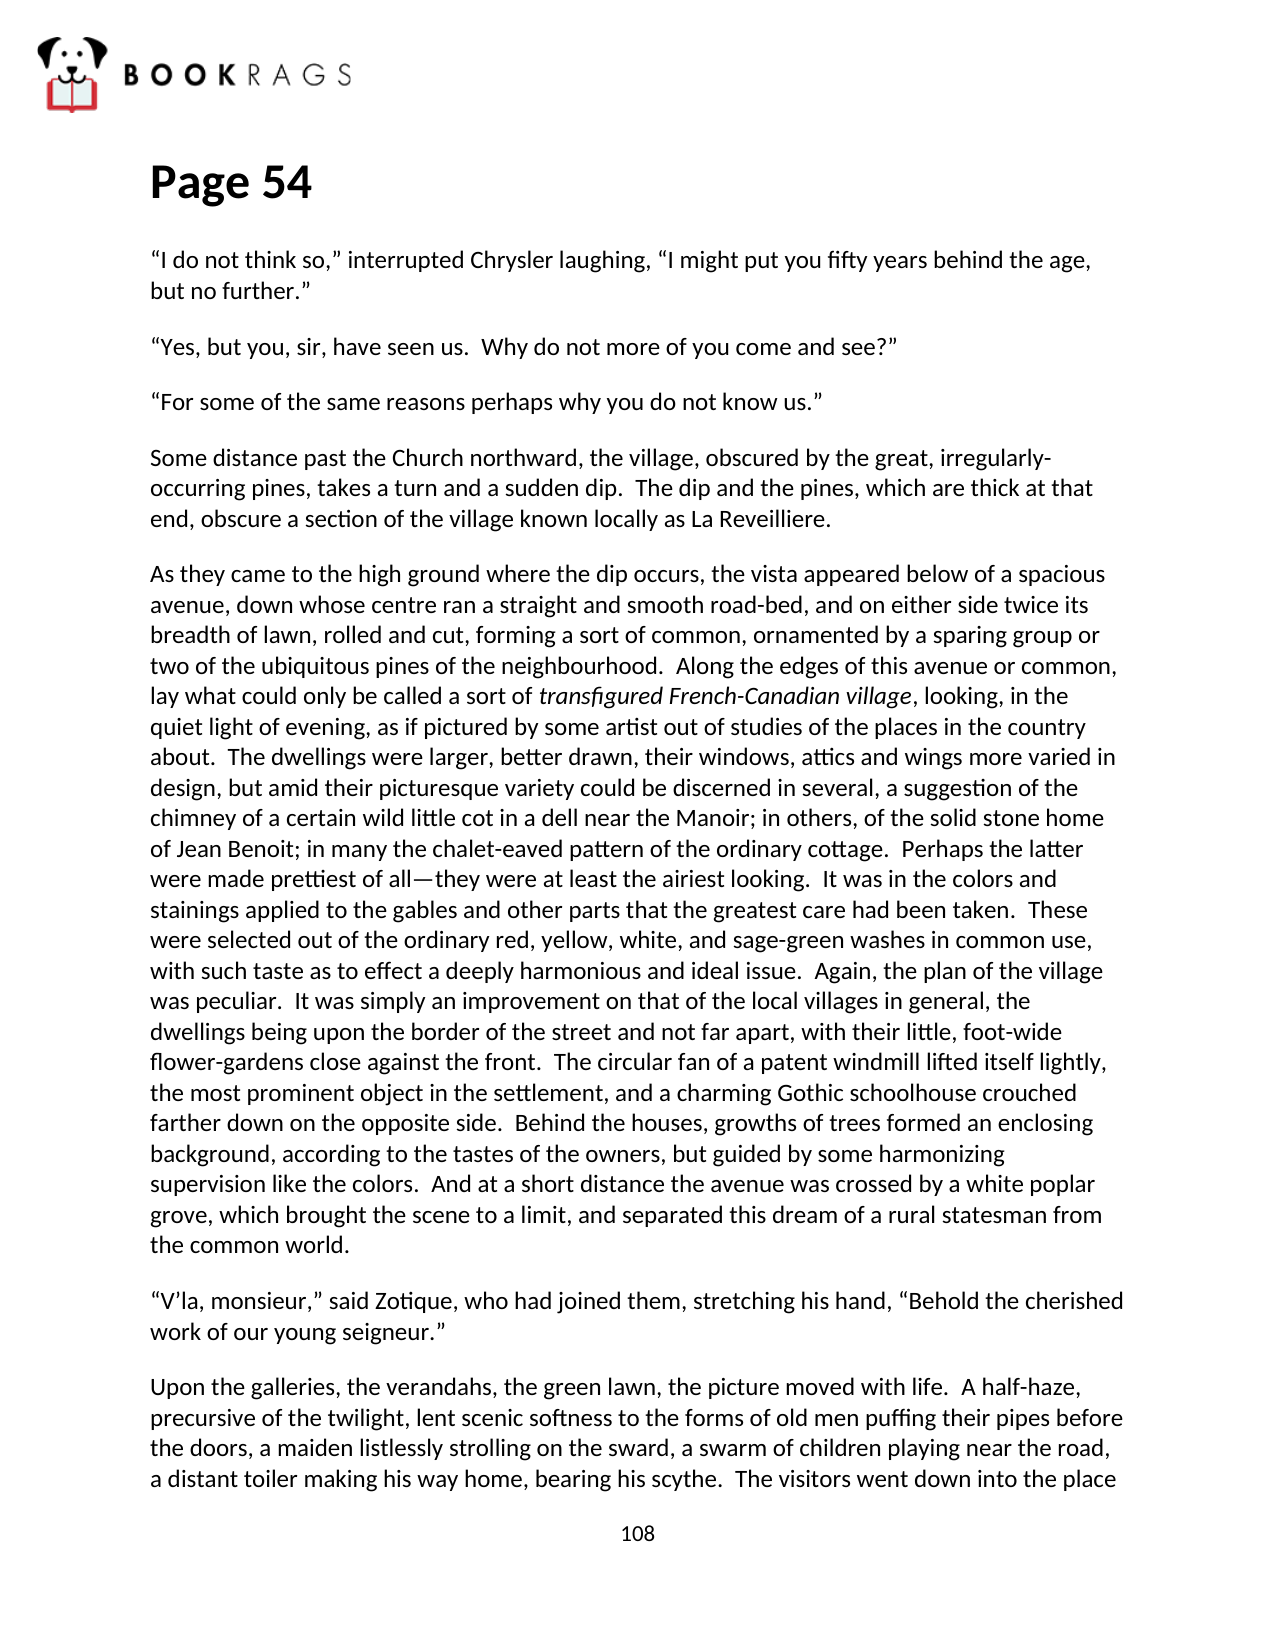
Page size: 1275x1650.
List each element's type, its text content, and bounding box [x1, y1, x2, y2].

picture [37, 37, 351, 113]
text “I do not think so,” interrupted Chrysler laughing, “I might put you fifty years behind the age, but no further.” [150, 244, 1125, 306]
text “Yes, but you, sir, have seen us. Why do not more of you come and see?” [150, 331, 1125, 361]
text Some distance past the Church northward, the village, obscured by the great, irregularly-occurring pines, takes a turn and a sudden dip. The dip and the pines, which are thick at that end, obscure a section of the village known locally as La Reveilliere. [150, 442, 1125, 533]
text Page 54 [150, 150, 1125, 211]
text “For some of the same reasons perhaps why you do not know us.” [150, 386, 1125, 417]
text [150, 1371, 1125, 1493]
text “V’la, monsieur,” said Zotique, who had joined them, stretching his hand, “Behold the cherished work of our young seigneur.” [150, 1285, 1125, 1346]
text As they came to the high ground where the dip occurs, the vista appeared below of a spacious avenue, down whose centre ran a straight and smooth road-bed, and on either side twice its breadth of lawn, rolled and cut, forming a sort of common, ornamented by a sparing group or two of the ubiquitous pines of the neighbourhood. Along the edges of this avenue or common, lay what could only be called a sort of transfigured French-Canadian village, looking, in the quiet light of evening, as if pictured by some artist out of studies of the places in the country about. The dwellings were larger, better drawn, their windows, attics and wings more varied in design, but amid their picturesque variety could be discerned in several, a suggestion of the chimney of a certain wild little cot in a dell near the Manoir; in others, of the solid stone home of Jean Benoit; in many the chalet-eaved pattern of the ordinary cottage. Perhaps the latter were made prettiest of all—­they were at least the airiest looking. It was in the colors and stainings applied to the gables and other parts that the greatest care had been taken. These were selected out of the ordinary red, yellow, white, and sage-green washes in common use, with such taste as to effect a deeply harmonious and ideal issue. Again, the plan of the village was peculiar. It was simply an improvement on that of the local villages in general, the dwellings being upon the border of the street and not far apart, with their little, foot-wide flower-gardens close against the front. The circular fan of a patent windmill lifted itself lightly, the most prominent object in the settlement, and a charming Gothic schoolhouse crouched farther down on the opposite side. Behind the houses, growths of trees formed an enclosing background, according to the tastes of the owners, but guided by some harmonizing supervision like the colors. And at a short distance the avenue was crossed by a white poplar grove, which brought the scene to a limit, and separated this dream of a rural statesman from the common world. [150, 558, 1125, 1260]
